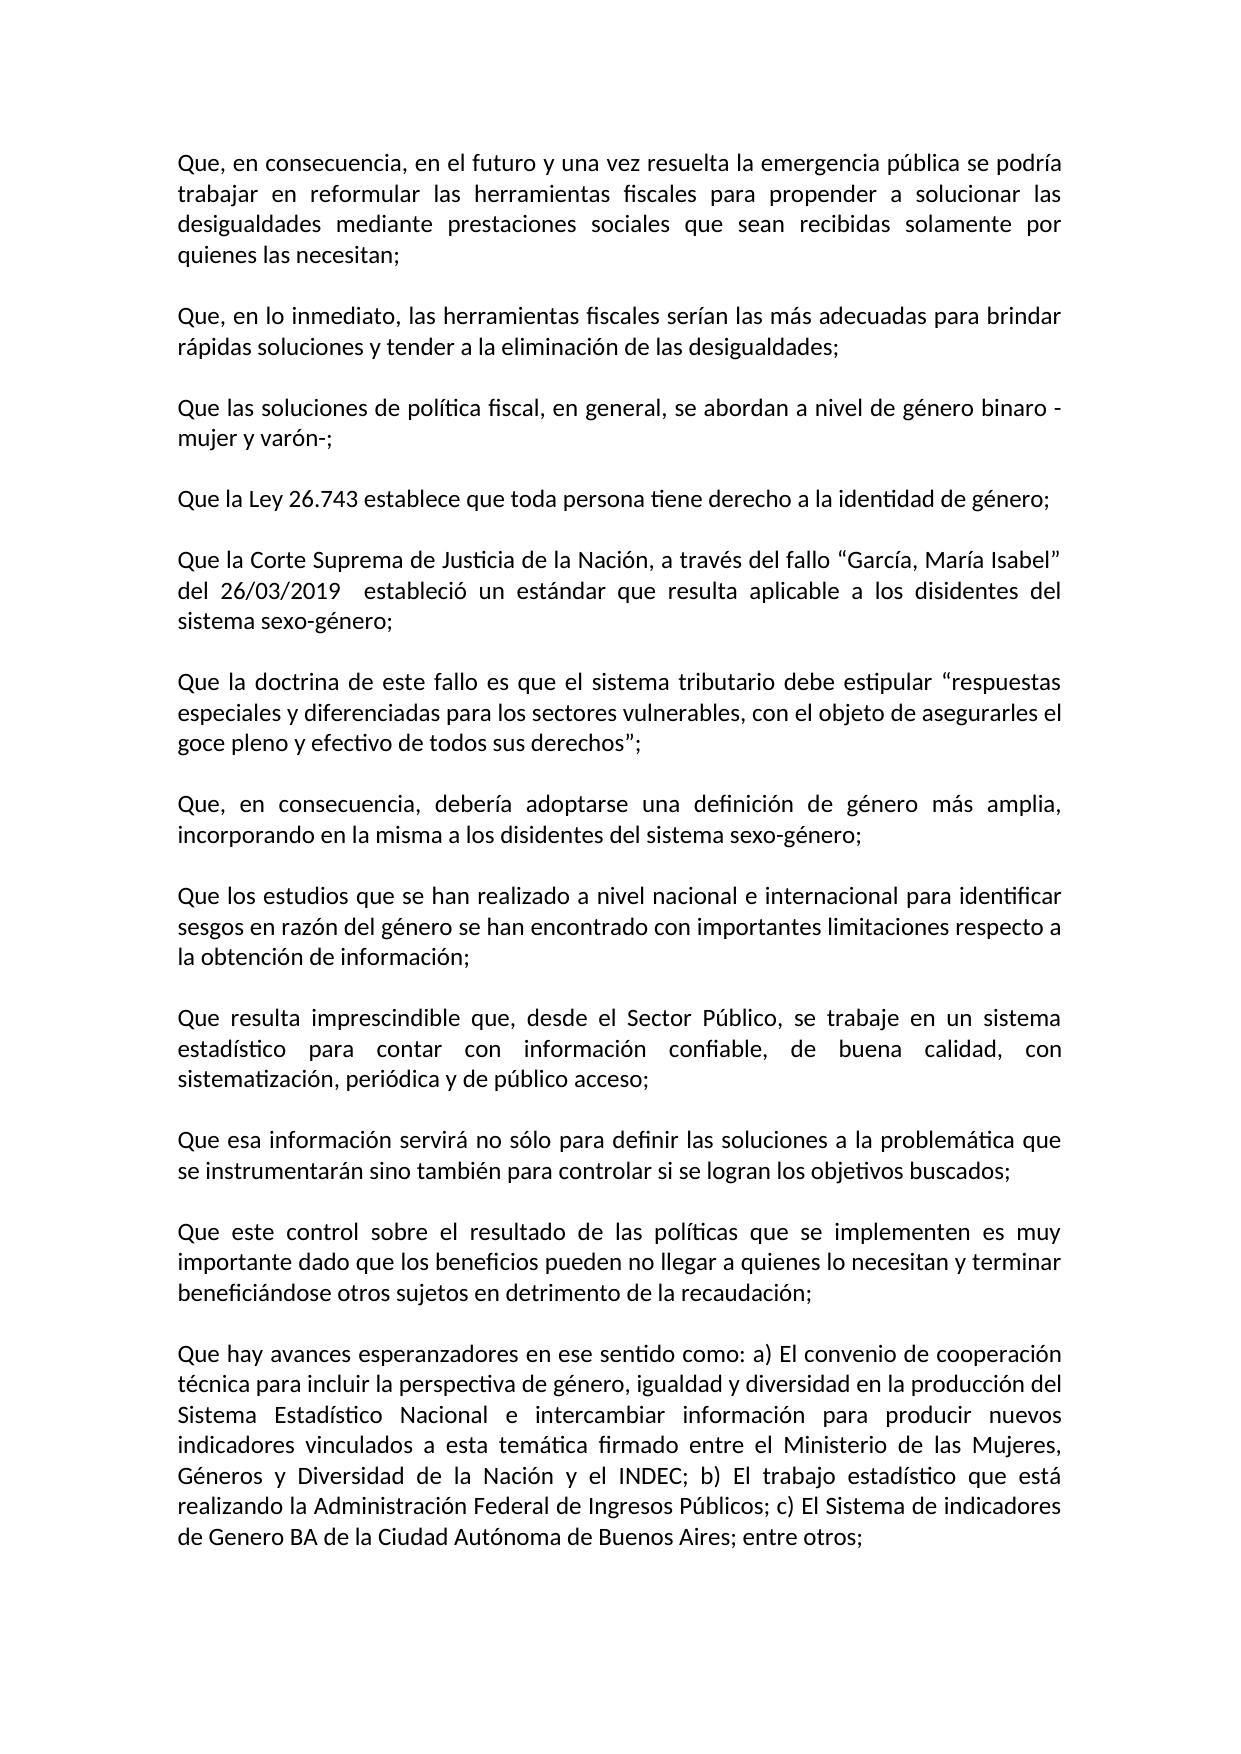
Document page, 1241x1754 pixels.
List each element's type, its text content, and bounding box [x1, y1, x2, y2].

text Que esa información servirá no sólo para definir las soluciones a la problemática que se instrumentarán sino también para controlar si se logran los objetivos buscados; [177, 1124, 1063, 1185]
text Que la Corte Suprema de Justicia de la Nación, a través del fallo “García, María Isabel” del 26/03/2019 estableció un estándar que resulta aplicable a los disidentes del sistema sexo-género; [177, 544, 1063, 636]
text Que los estudios que se han realizado a nivel nacional e internacional para identificar sesgos en razón del género se han encontrado con importantes limitaciones respecto a la obtención de información; [177, 880, 1063, 972]
text Que la doctrina de este fallo es que el sistema tributario debe estipular “respuestas especiales y diferenciadas para los sectores vulnerables, con el objeto de asegurarles el goce pleno y efectivo de todos sus derechos”; [177, 666, 1063, 758]
text Que, en consecuencia, debería adoptarse una definición de género más amplia, incorporando en la misma a los disidentes del sistema sexo-género; [177, 788, 1063, 849]
text Que, en consecuencia, en el futuro y una vez resuelta la emergencia pública se podría trabajar en reformular las herramientas fiscales para propender a solucionar las desigualdades mediante prestaciones sociales que sean recibidas solamente por quienes las necesitan; [177, 148, 1063, 270]
text Que este control sobre el resultado de las políticas que se implementen es muy importante dado que los beneficios pueden no llegar a quienes lo necesitan y terminar beneficiándose otros sujetos en detrimento de la recaudación; [177, 1216, 1063, 1307]
text Que la Ley 26.743 establece que toda persona tiene derecho a la identidad de género; [177, 483, 1063, 514]
text Que hay avances esperanzadores en ese sentido como: a) El convenio de cooperación técnica para incluir la perspectiva de género, igualdad y diversidad en la producción del Sistema Estadístico Nacional e intercambiar información para producir nuevos indicadores vinculados a esta temática firmado entre el Ministerio de las Mujeres, Géneros y Diversidad de la Nación y el INDEC; b) El trabajo estadístico que está realizando la Administración Federal de Ingresos Públicos; c) El Sistema de indicadores de Genero BA de la Ciudad Autónoma de Buenos Aires; entre otros; [177, 1338, 1063, 1552]
text Que, en lo inmediato, las herramientas fiscales serían las más adecuadas para brindar rápidas soluciones y tender a la eliminación de las desigualdades; [177, 300, 1063, 361]
text Que las soluciones de política fiscal, en general, se abordan a nivel de género binaro -mujer y varón-; [177, 392, 1063, 453]
text Que resulta imprescindible que, desde el Sector Público, se trabaje en un sistema estadístico para contar con información confiable, de buena calidad, con sistematización, periódica y de público acceso; [177, 1002, 1063, 1094]
